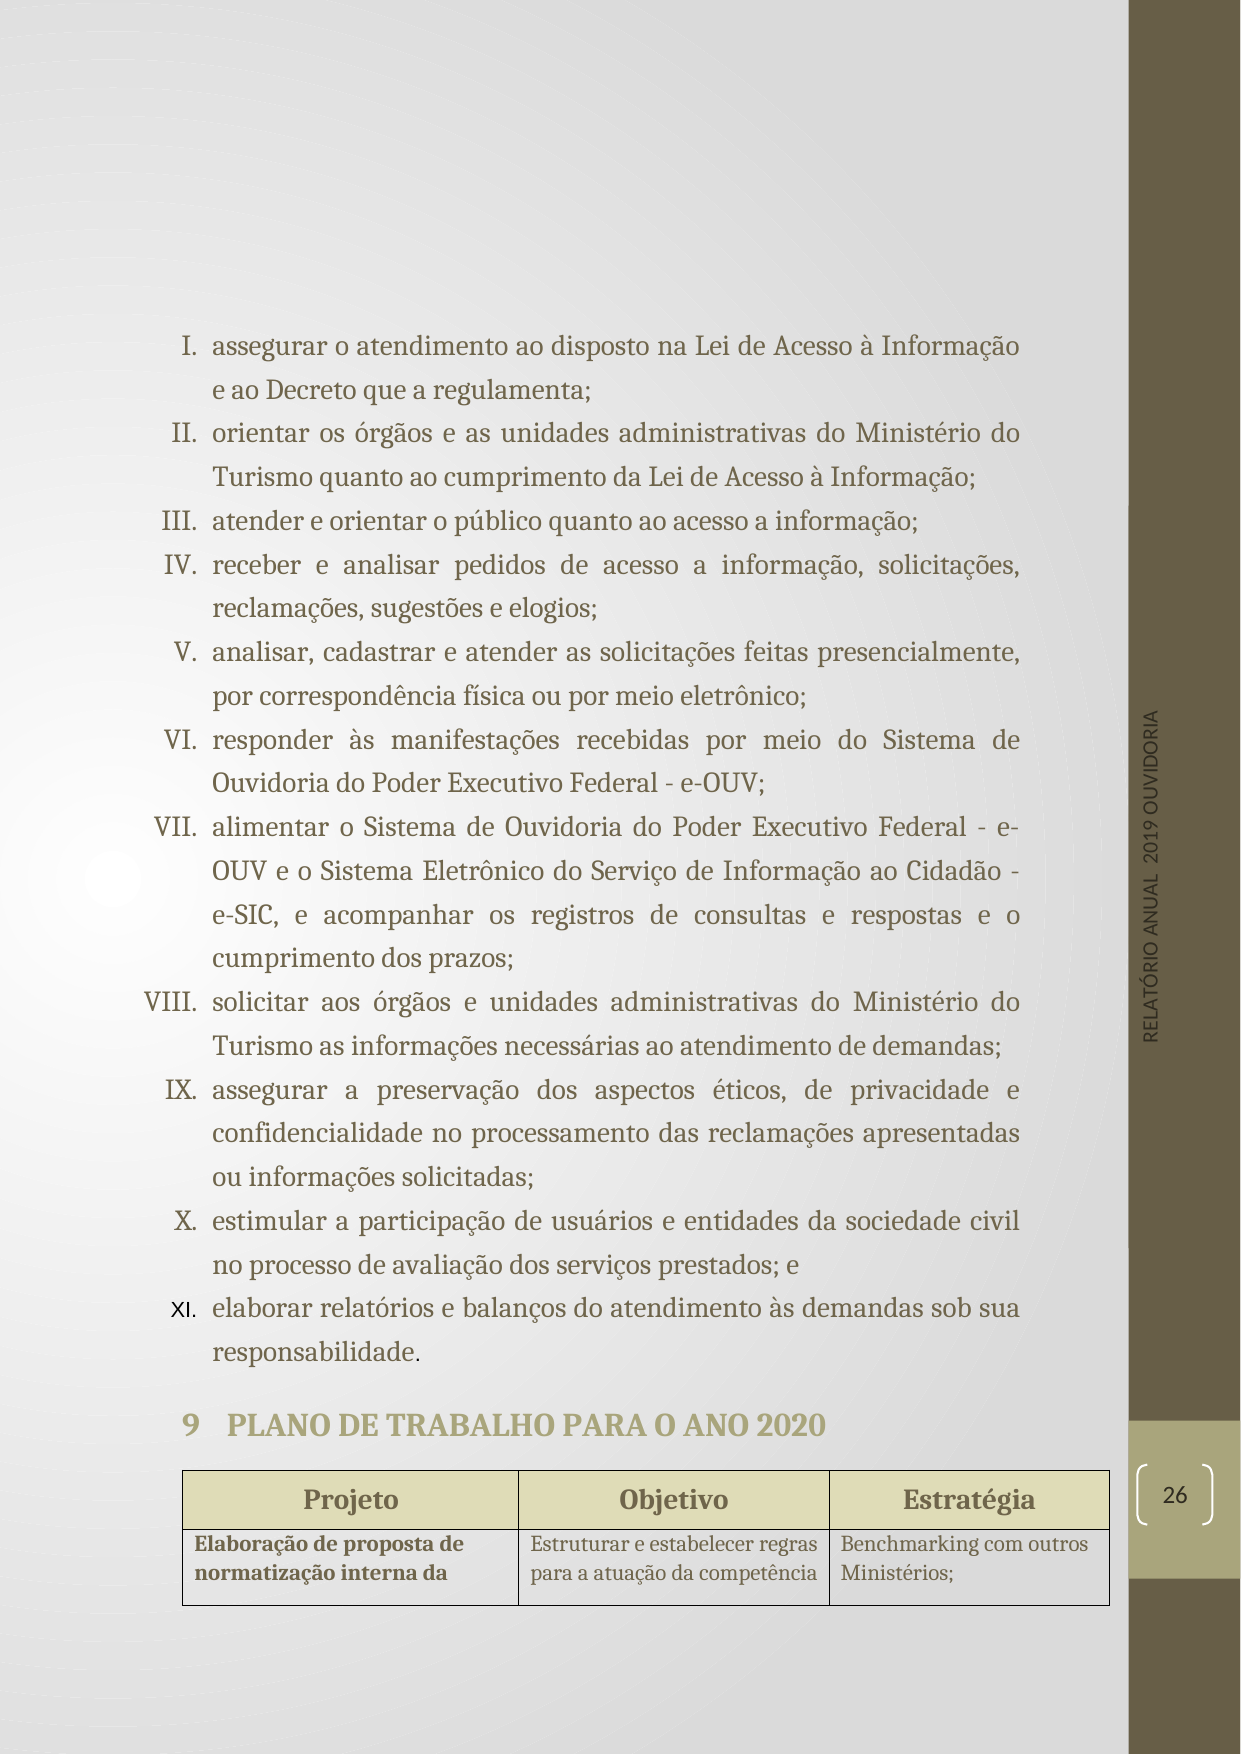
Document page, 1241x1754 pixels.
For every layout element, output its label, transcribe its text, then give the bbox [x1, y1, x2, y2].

list receber e analisar pedidos de acesso a informação, solicitações, reclamações, sugestões e elogios; [197, 538, 1021, 625]
list assegurar a preservação dos aspectos éticos, de privacidade e confidencialidade no processamento das reclamações apresentadas ou informações solicitadas; [197, 1063, 1021, 1194]
table_cell Elaboração de proposta de normatização interna da Ouvidoria e do Serviço de Informação ao Cidadão (SIC) [183, 1530, 518, 1605]
list atender e orientar o público quanto ao acesso a informação; [197, 494, 1021, 538]
list estimular a participação de usuários e entidades da sociedade civil no processo de avaliação dos serviços prestados; e [197, 1194, 1021, 1281]
table_header Estratégia [830, 1471, 1109, 1529]
table_cell Estruturar e estabelecer regras para a atuação da competência da Ouvidoria. [519, 1530, 829, 1605]
list responder às manifestações recebidas por meio do Sistema de Ouvidoria do Poder Executivo Federal - e-OUV; [197, 713, 1021, 800]
table_header Objetivo [519, 1471, 829, 1529]
list alimentar o Sistema de Ouvidoria do Poder Executivo Federal - e-OUV e o Sistema Eletrônico do Serviço de Informação ao Cidadão - e-SIC, e acompanhar os registros de consultas e respostas e o cumprimento dos prazos; [197, 800, 1021, 975]
list solicitar aos órgãos e unidades administrativas do Ministério do Turismo as informações necessárias ao atendimento de demandas; [197, 975, 1021, 1063]
subtitle PLANO DE TRABALHO PARA O ANO 2020 [182, 1406, 1021, 1445]
list elaborar relatórios e balanços do atendimento às demandas sob sua responsabilidade. [197, 1281, 1021, 1369]
table_header Projeto [183, 1471, 518, 1529]
list orientar os órgãos e as unidades administrativas do Ministério do Turismo quanto ao cumprimento da Lei de Acesso à Informação; [197, 406, 1021, 494]
list assegurar o atendimento ao disposto na Lei de Acesso à Informação e ao Decreto que a regulamenta; [197, 319, 1021, 406]
table_cell Benchmarking com outros Ministérios; [830, 1530, 1109, 1605]
list analisar, cadastrar e atender as solicitações feitas presencialmente, por correspondência física ou por meio eletrônico; [197, 625, 1021, 713]
